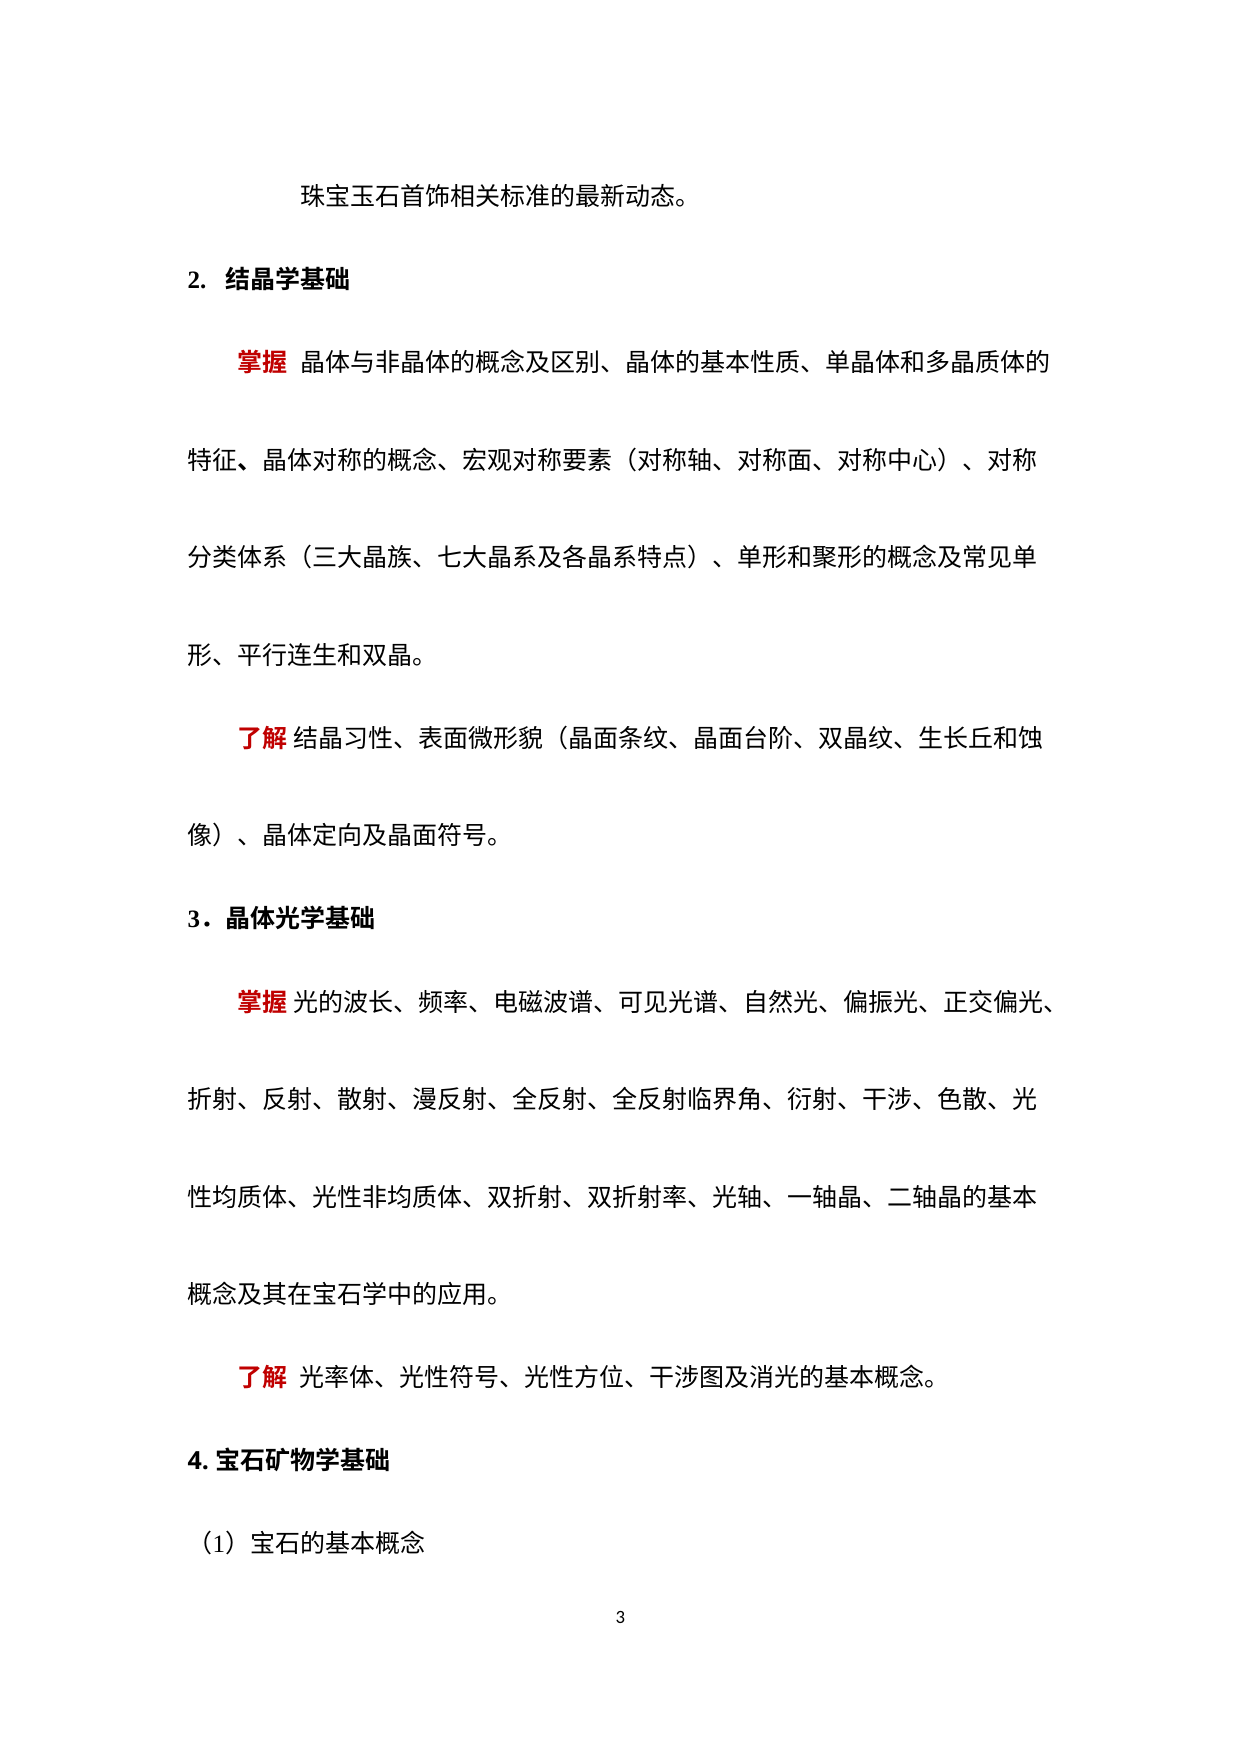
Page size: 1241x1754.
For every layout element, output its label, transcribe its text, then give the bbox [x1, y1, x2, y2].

text 掌握 晶体与非晶体的概念及区别、晶体的基本性质、单晶体和多晶质体的特征、晶体对称的概念、宏观对称要素（对称轴、对称面、对称中心）、对称分类体系（三大晶族、七大晶系及各晶系特点）、单形和聚形的概念及常见单形、平行连生和双晶。 [187, 328, 1053, 686]
text 珠宝玉石首饰相关标准的最新动态。 [187, 162, 1053, 227]
text 了解 光率体、光性符号、光性方位、干涉图及消光的基本概念。 [187, 1343, 1053, 1408]
text 掌握 光的波长、频率、电磁波谱、可见光谱、自然光、偏振光、正交偏光、折射、反射、散射、漫反射、全反射、全反射临界角、衍射、干涉、色散、光性均质体、光性非均质体、双折射、双折射率、光轴、一轴晶、二轴晶的基本概念及其在宝石学中的应用。 [187, 968, 1053, 1325]
list 结晶学基础 [187, 245, 1053, 310]
text （1）宝石的基本概念 [187, 1509, 1053, 1574]
text 了解 结晶习性、表面微形貌（晶面条纹、晶面台阶、双晶纹、生长丘和蚀像）、晶体定向及晶面符号。 [187, 704, 1053, 866]
text 3．晶体光学基础 [187, 884, 1053, 949]
text 4. 宝石矿物学基础 [187, 1426, 1053, 1491]
